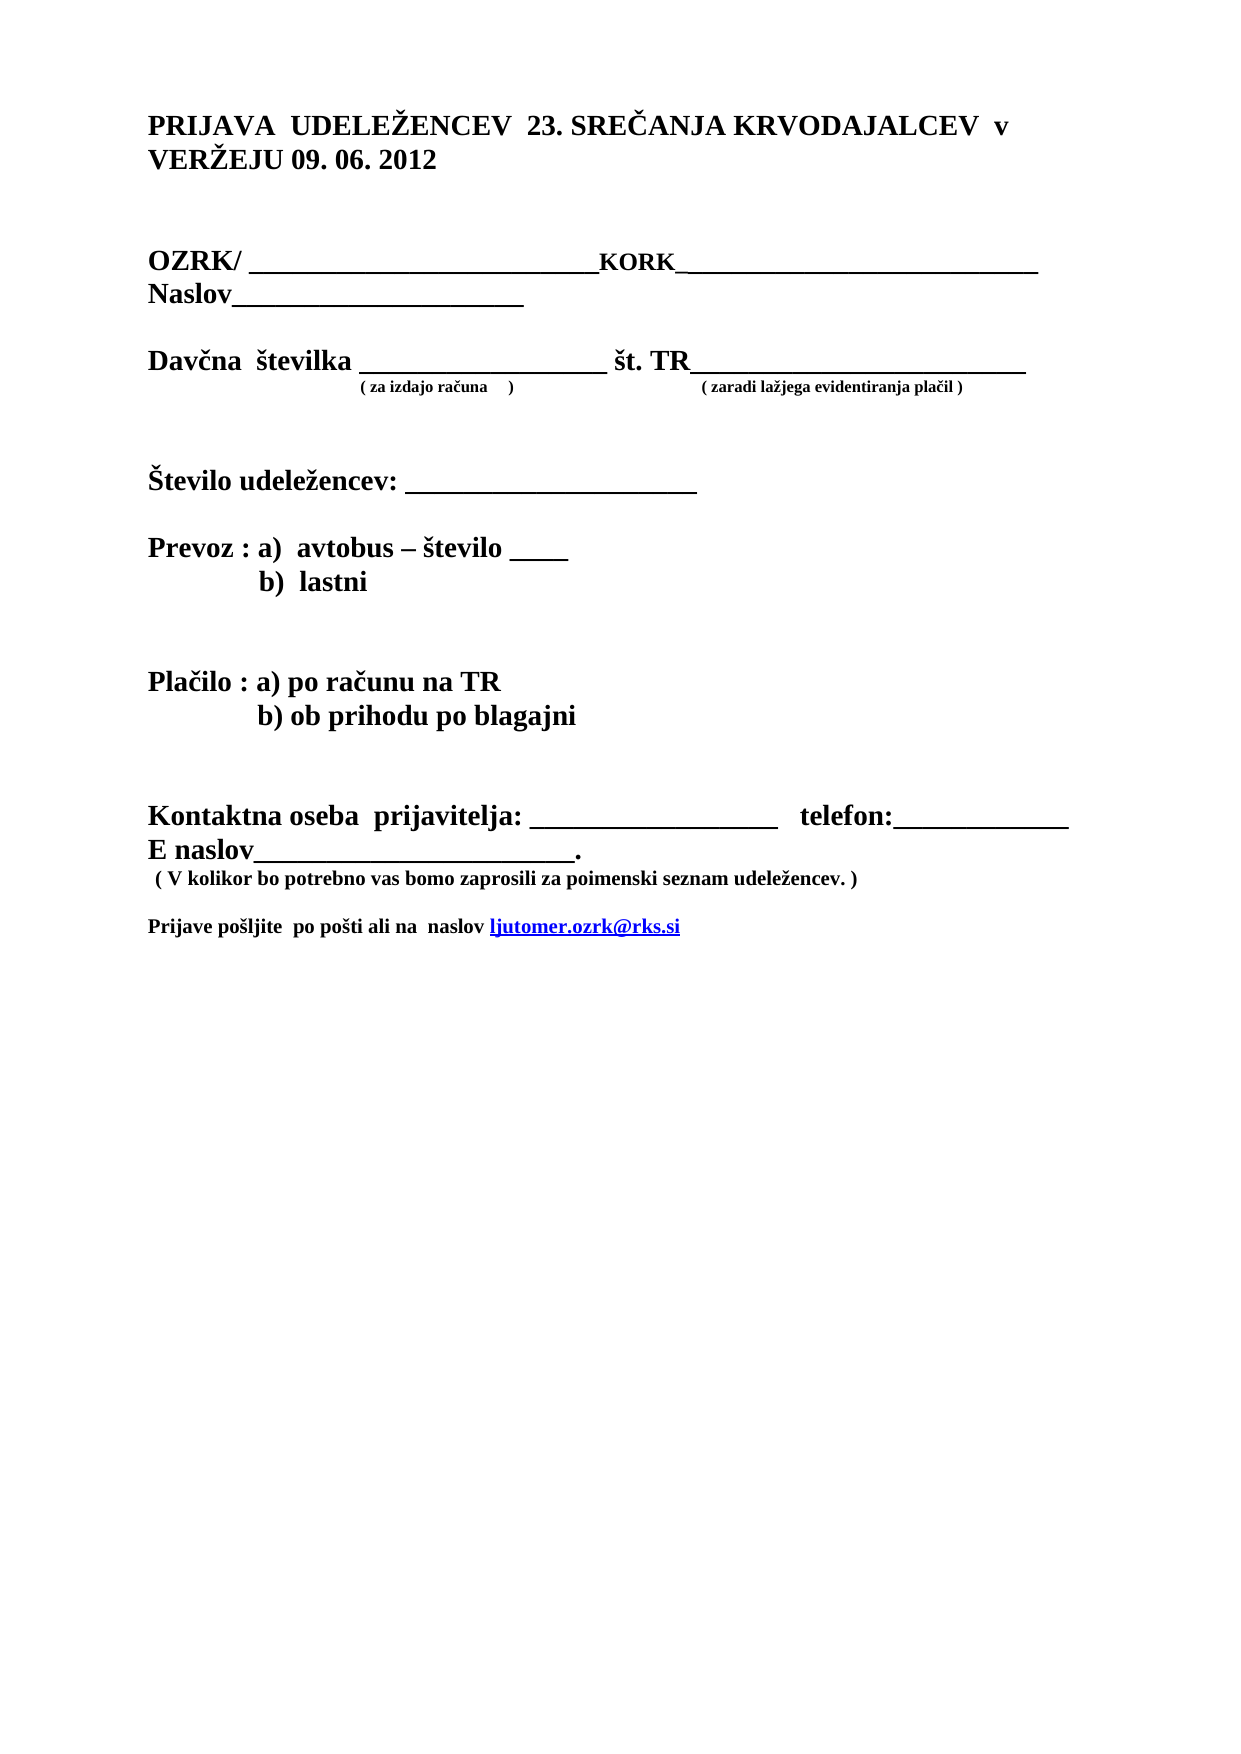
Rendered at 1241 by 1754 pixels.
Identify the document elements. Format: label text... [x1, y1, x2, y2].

text Število udeležencev: ____________________ [148, 463, 1093, 497]
text Davčna številka _________________ št. TR_______________________ [148, 343, 1093, 377]
text Kontaktna oseba prijavitelja: _________________ telefon:____________ [148, 798, 1093, 832]
text OZRK/ ________________________KORK_________________________ [148, 243, 1093, 276]
text Plačilo : a) po računu na TR [148, 664, 1093, 698]
text ( V kolikor bo potrebno vas bomo zaprosili za poimenski seznam udeležencev. ) [148, 866, 1093, 889]
list lastni [258, 564, 1093, 597]
text PRIJAVA UDELEŽENCEV 23. SREČANJA KRVODAJALCEV v VERŽEJU 09. 06. 2012 [148, 108, 1093, 176]
text Naslov____________________ [148, 276, 1093, 310]
text E naslov______________________. [148, 832, 1093, 866]
text Prevoz : a) avtobus – število ____ [148, 530, 1093, 564]
text ( za izdajo računa ) ( zaradi lažjega evidentiranja plačil ) [148, 377, 1093, 396]
text Prijave pošljite po pošti ali na naslov ljutomer.ozrk@rks.si [148, 914, 1093, 938]
text b) ob prihodu po blagajni [148, 698, 1093, 731]
